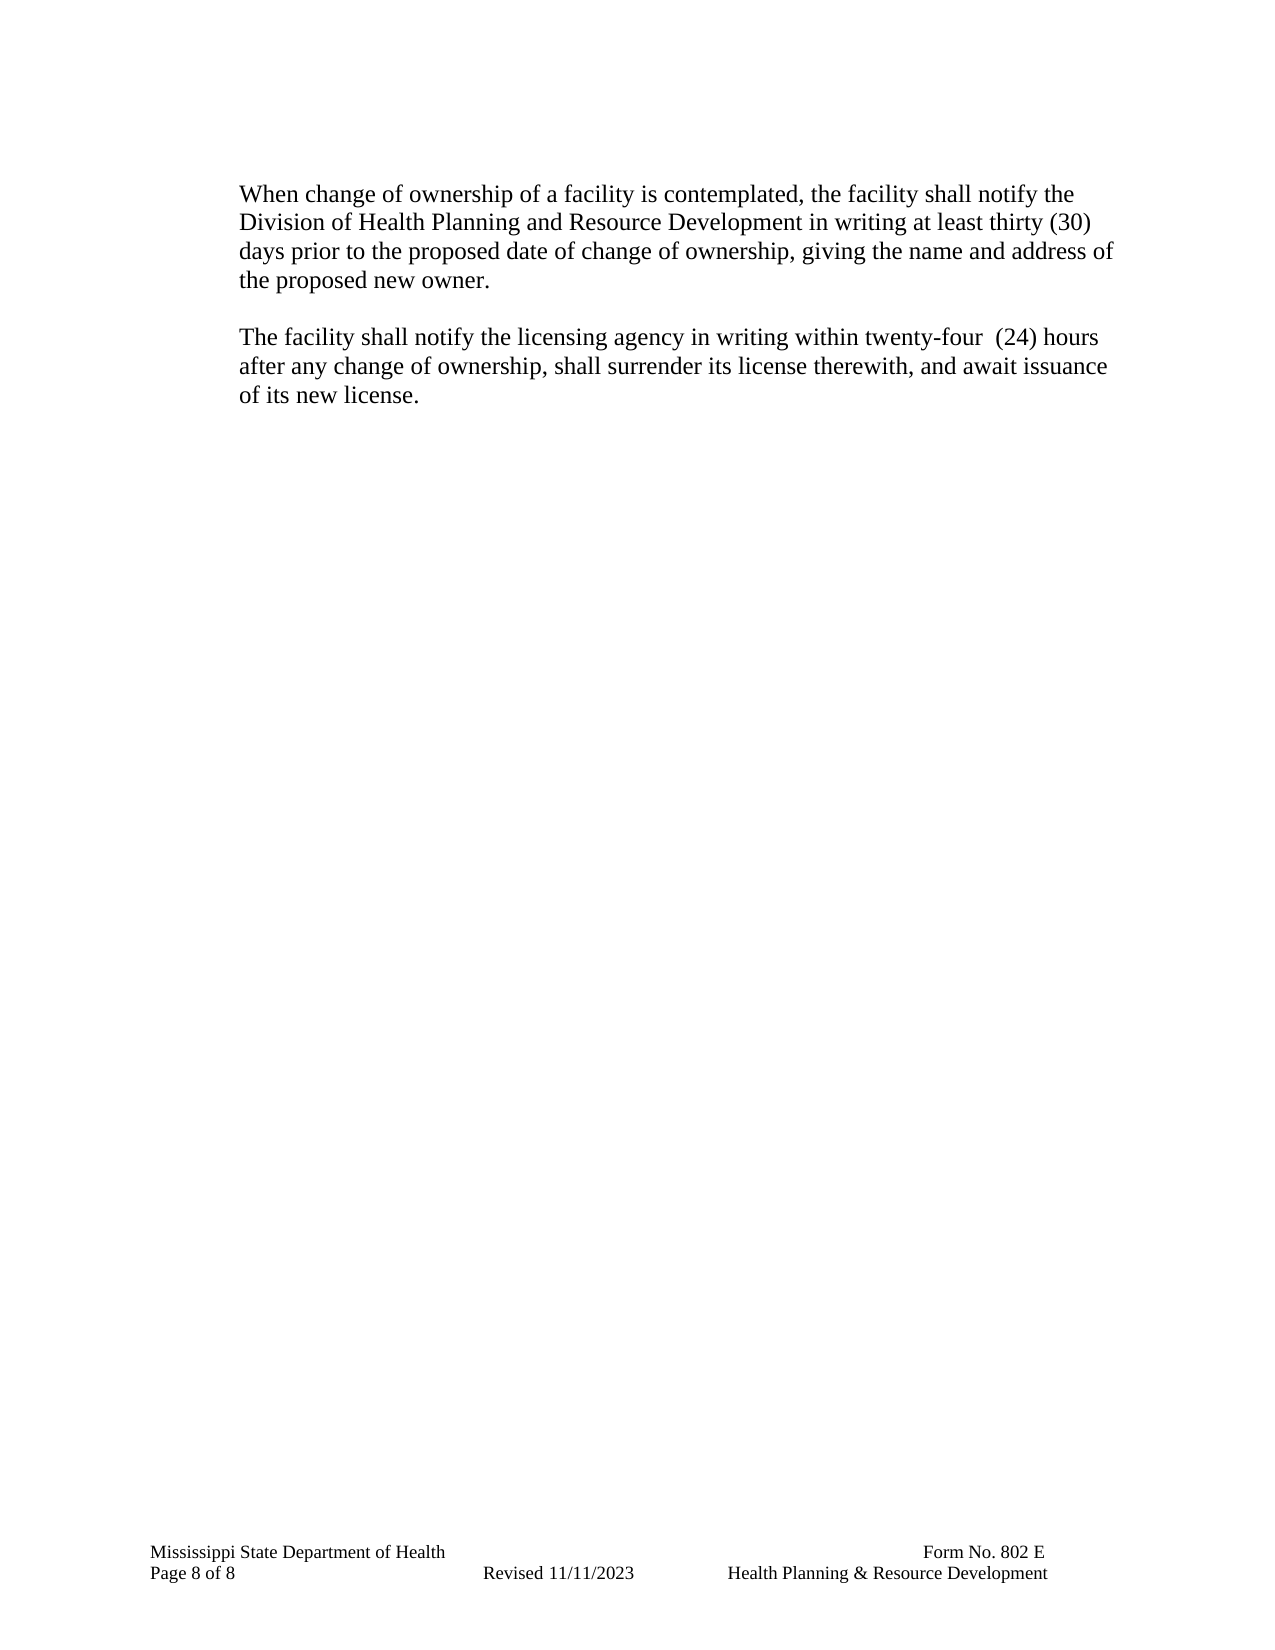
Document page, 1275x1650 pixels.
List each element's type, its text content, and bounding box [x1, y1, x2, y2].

text The facility shall notify the licensing agency in writing within twenty-four (24) hours after any change of ownership, shall surrender its license therewith, and await issuance of its new license. [239, 322, 1125, 409]
text When change of ownership of a facility is contemplated, the facility shall notify the Division of Health Planning and Resource Development in writing at least thirty (30) days prior to the proposed date of change of ownership, giving the name and address of the proposed new owner. [239, 179, 1125, 294]
